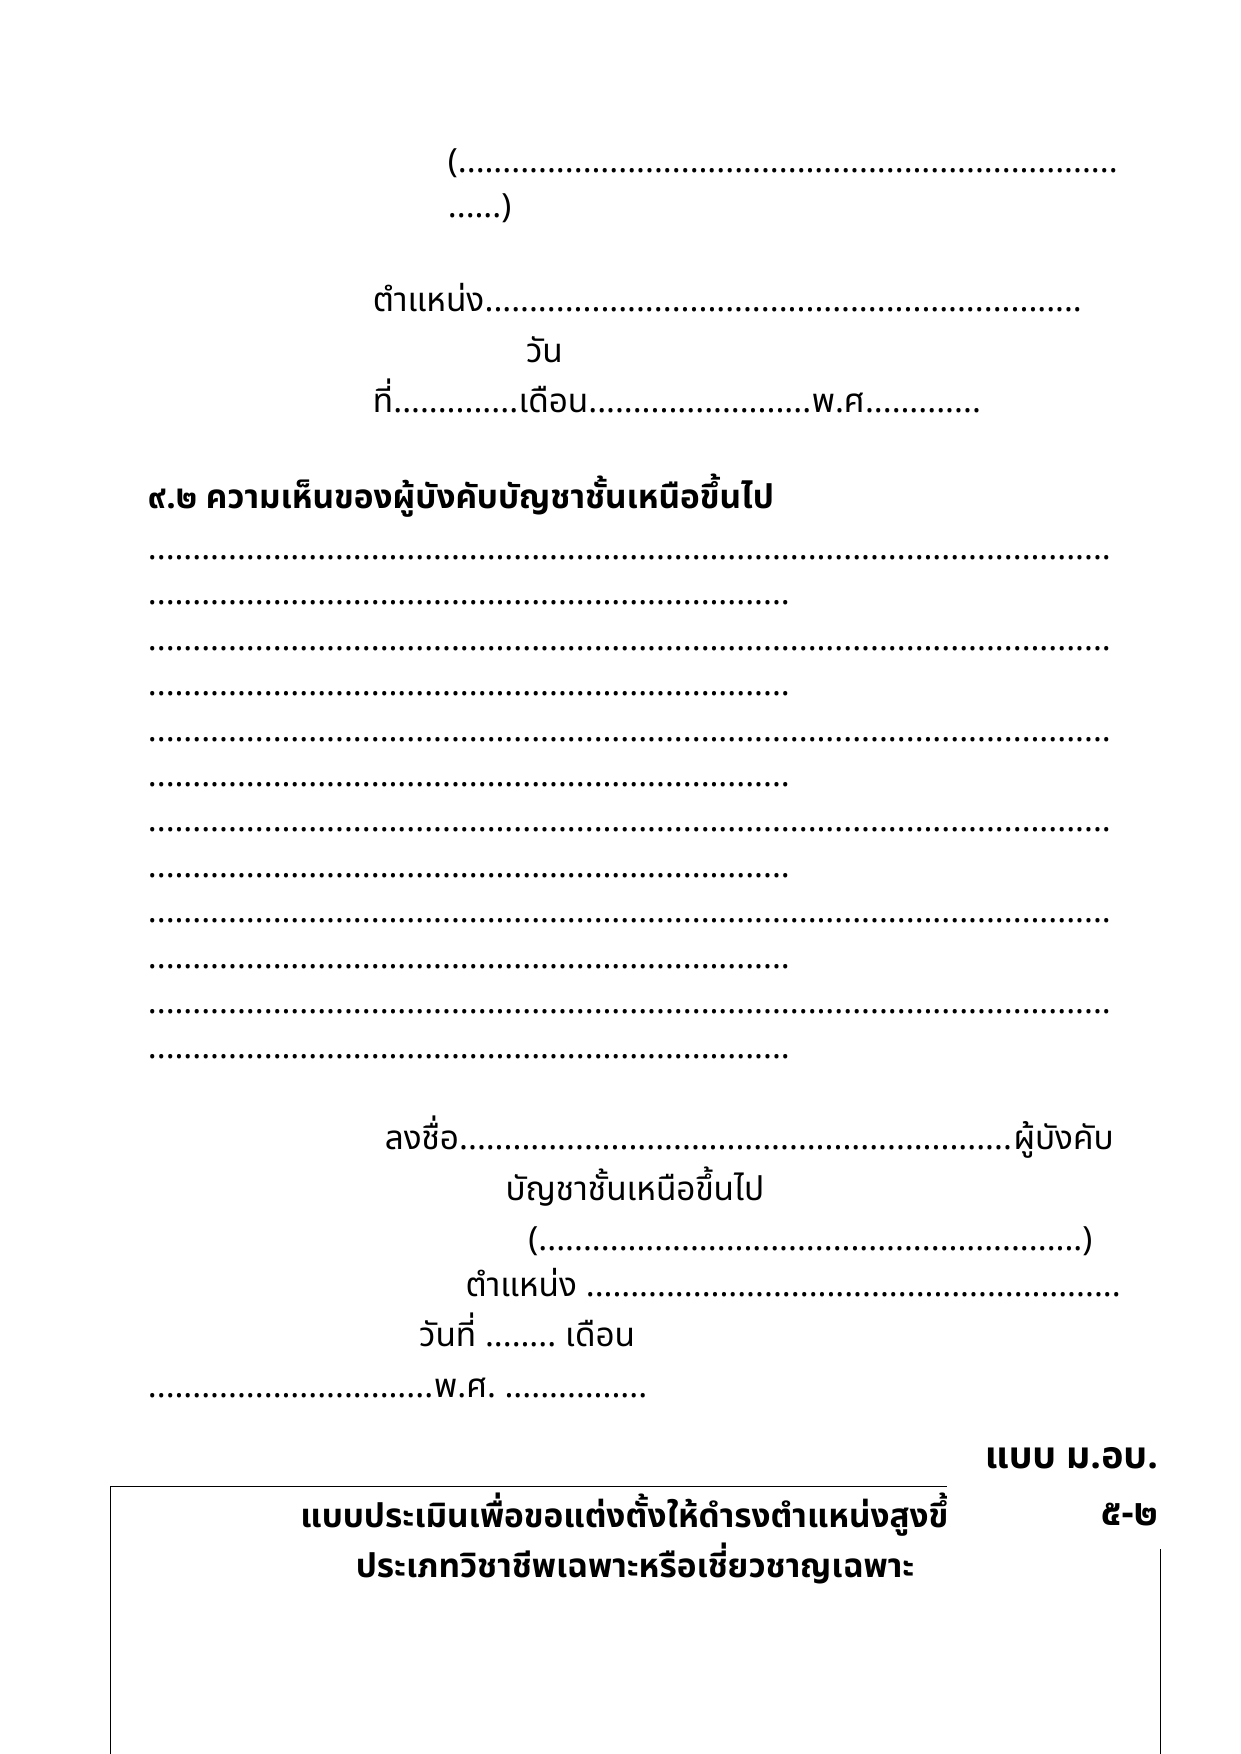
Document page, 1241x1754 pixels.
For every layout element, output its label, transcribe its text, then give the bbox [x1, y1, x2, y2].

text วันที่ ........ เดือน ................................พ.ศ. ................ [148, 1311, 1122, 1412]
text (................................................................................) [448, 89, 1122, 228]
text (.............................................................) [148, 1215, 1122, 1261]
text ประเภทวิชาชีพเฉพาะหรือเชี่ยวชาญเฉพาะ [148, 1542, 1122, 1593]
text ตำแหน่ง ............................................................ [148, 1261, 1122, 1311]
text วันที่..............เดือน.........................พ.ศ............. [373, 327, 1122, 428]
text ลงชื่อ..............................................................ผู้บังคับบัญชาชั้นเหนือขึ้นไป [148, 1114, 1122, 1215]
text ตำแหน่ง................................................................... [373, 228, 1122, 327]
text แบบประเมินเพื่อขอแต่งตั้งให้ดำรงตำแหน่งสูงขึ้น [148, 1492, 947, 1542]
text ๙.๒ ความเห็นของผู้บังคับบัญชาชั้นเหนือขึ้นไป [148, 473, 1122, 524]
